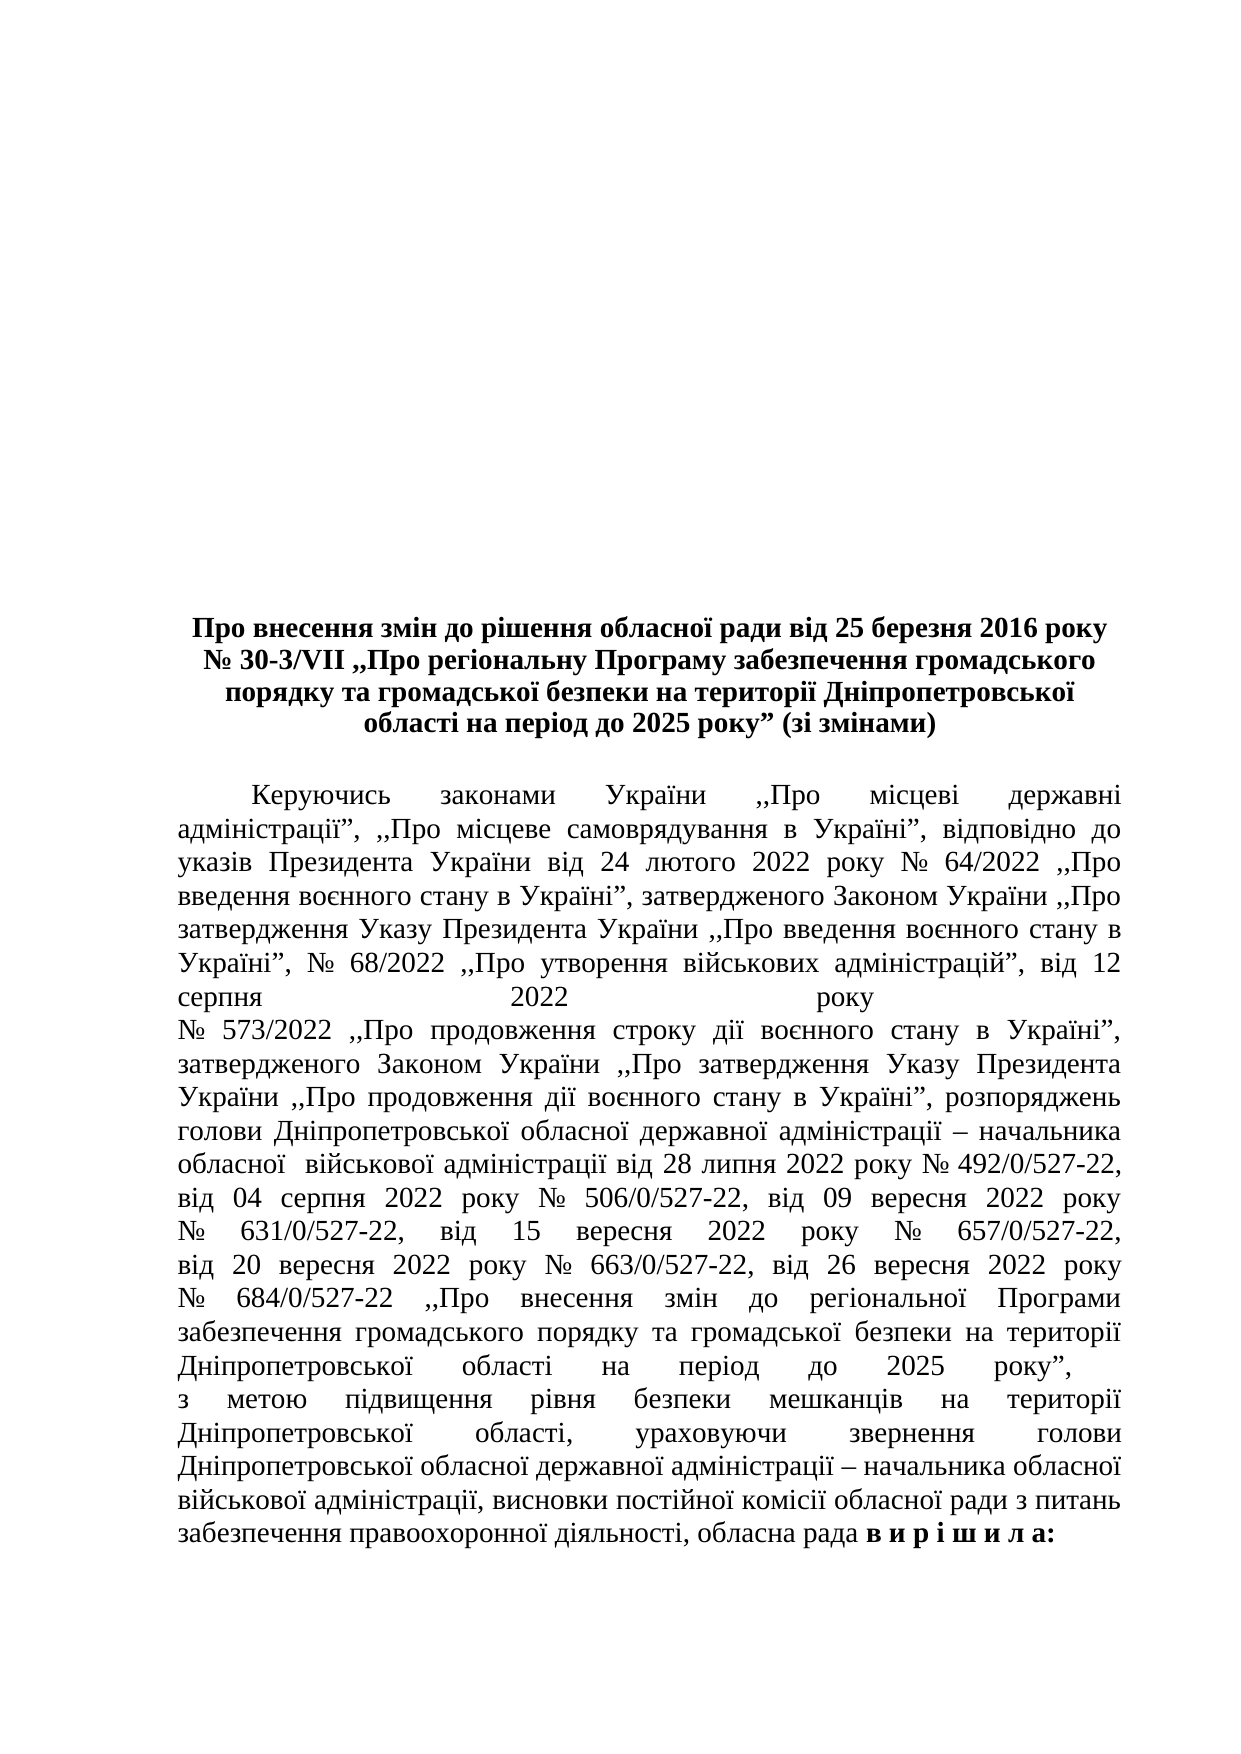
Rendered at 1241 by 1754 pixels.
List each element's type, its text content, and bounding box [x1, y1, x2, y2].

text Про внесення змін до рішення обласної ради від 25 березня 2016 року № 30-3/VII ,,Про регіональну Програму забезпечення громадського порядку та громадської безпеки на території Дніпропетровської області на період до 2025 року” (зі змінами) [177, 612, 1122, 739]
text Керуючись законами України ,,Про місцеві державні адміністрації”, ,,Про місцеве самоврядування в Україні”, відповідно до указів Президента України від 24 лютого 2022 року № 64/2022 ,,Про введення воєнного стану в Україні”, затвердженого Законом України ,,Про затвердження Указу Президента України ,,Про введення воєнного стану в Україні”, № 68/2022 ,,Про утворення військових адміністрацій”, від 12 серпня 2022 року № 573/2022 ,,Про продовження строку дії воєнного стану в Україні”, затвердженого Законом України ,,Про затвердження Указу Президента України ,,Про продовження дії воєнного стану в Україні”, розпоряджень голови Дніпропетровської обласної державної адміністрації – начальника обласної військової адміністрації від 28 липня 2022 року № 492/0/527-22, від 04 серпня 2022 року № 506/0/527-22, від 09 вересня 2022 року № 631/0/527-22, від 15 вересня 2022 року № 657/0/527-22, від 20 вересня 2022 року № 663/0/527-22, від 26 вересня 2022 року № 684/0/527-22 ,,Про внесення змін до регіональної Програми забезпечення громадського порядку та громадської безпеки на території Дніпропетровської області на період до 2025 року”, з метою підвищення рівня безпеки мешканців на території Дніпропетровської області, ураховуючи звернення голови Дніпропетровської обласної державної адміністрації – начальника обласної військової адміністрації, висновки постійної комісії обласної ради з питань забезпечення правоохоронної діяльності, обласна рада в и р і ш и л а: [177, 777, 1122, 1549]
